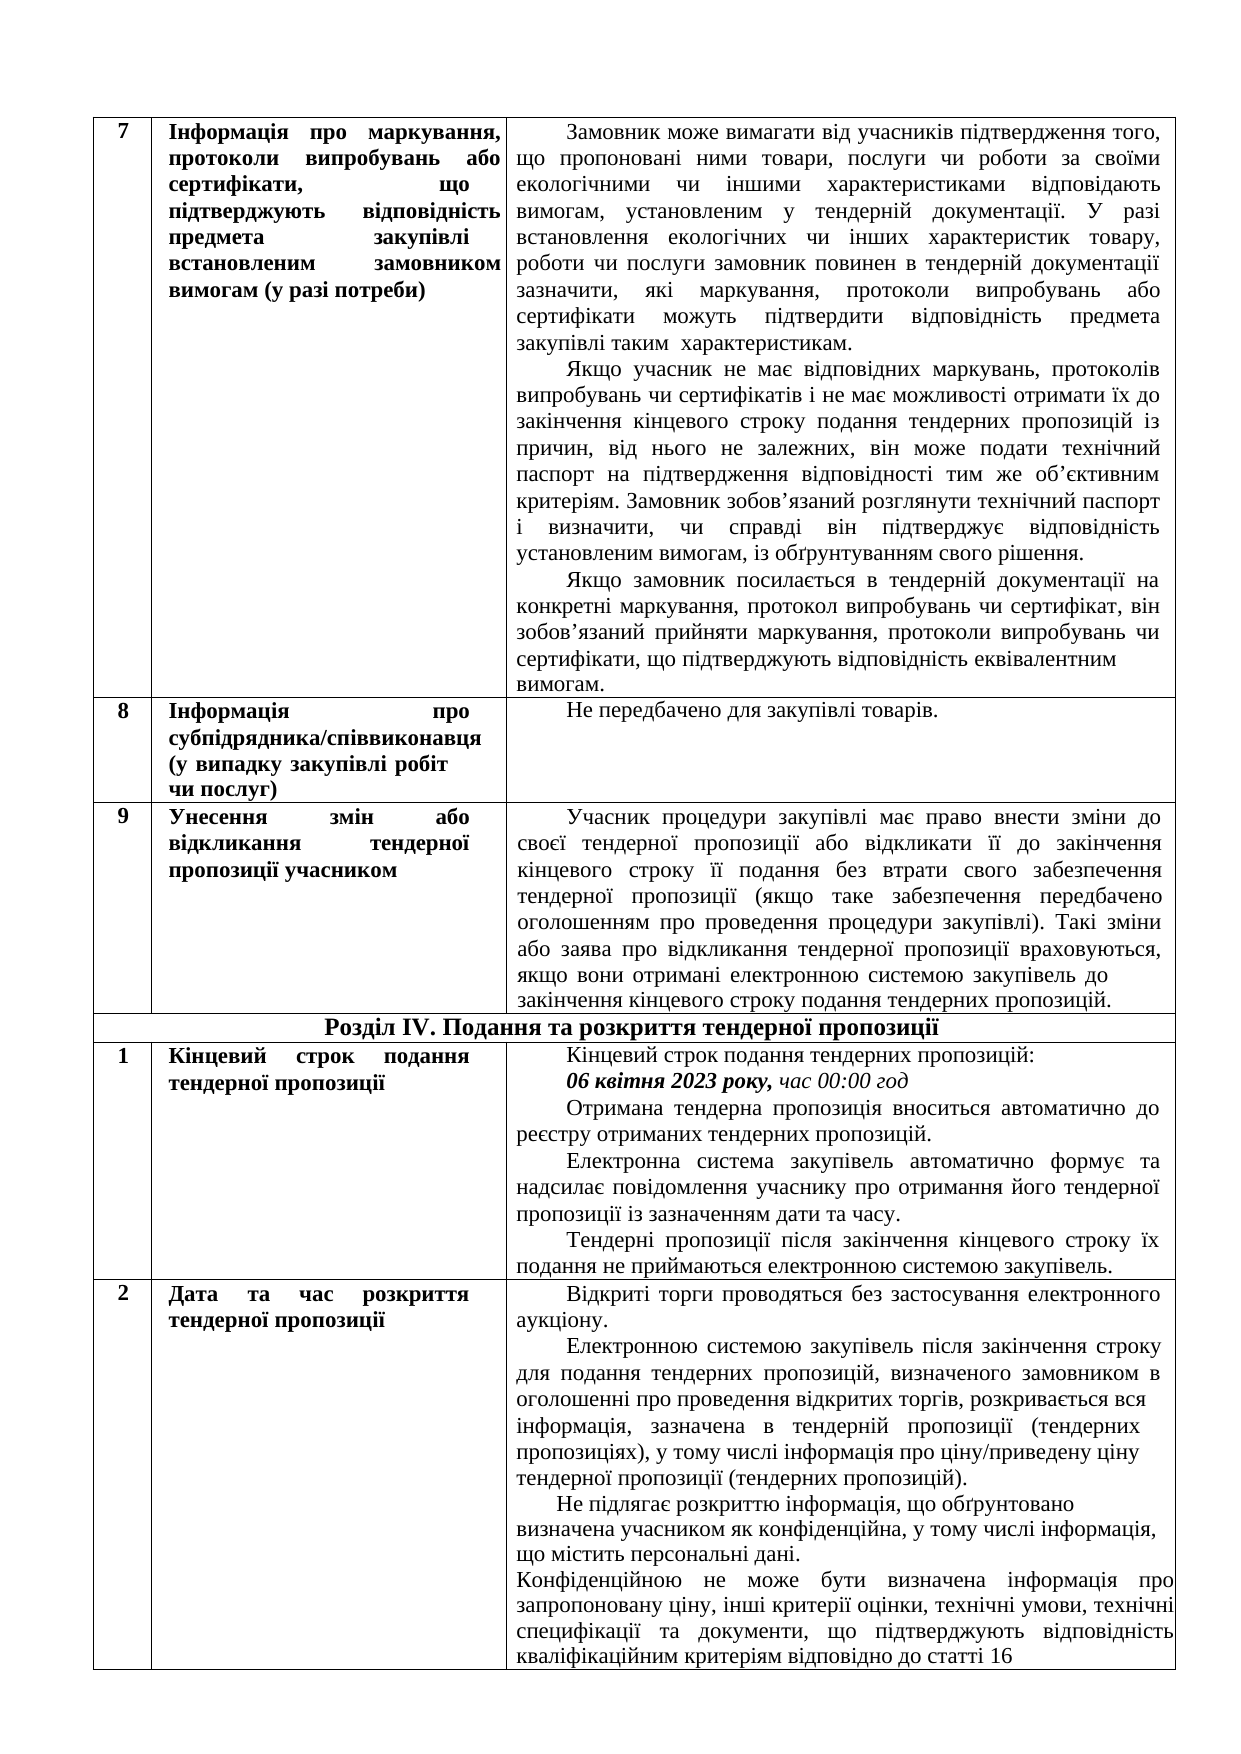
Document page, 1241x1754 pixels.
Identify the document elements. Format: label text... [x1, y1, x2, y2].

table_cell Кінцевий строк подання тендерних пропозицій: 06 квітня 2023 року, час 00:00 год Отримана тендерна пропозиція вноситься автоматично до реєстру отриманих тендерних пропозицій. Електронна система закупівель автоматично формує та надсилає повідомлення учаснику про отримання його тендерної пропозиції із зазначенням дати та часу. Тендерні пропозиції після закінчення кінцевого строку їх подання не приймаються електронною системою закупівель. [507, 1043, 1175, 1279]
table_header 7 [94, 118, 151, 697]
table_cell Розділ IV. Подання та розкриття тендерної пропозиції [94, 1014, 1175, 1042]
table_cell 8 [94, 698, 151, 802]
table_cell Відкриті торги проводяться без застосування електронного аукціону. Електронною системою закупівель після закінчення строку для подання тендерних пропозицій, визначеного замовником в оголошенні про проведення відкритих торгів, розкривається вся інформація, зазначена в тендерній пропозиції (тендерних пропозиціях), у тому числі інформація про ціну/приведену ціну тендерної пропозиції (тендерних пропозицій). Не підлягає розкриттю інформація, що обґрунтовано визначена учасником як конфіденційна, у тому числі інформація, що містить персональні дані. Конфіденційною не може бути визначена інформація про запропоновану ціну, інші критерії оцінки, технічні умови, технічні специфікації та документи, що підтверджують відповідність кваліфікаційним критеріям відповідно до статті 16 [507, 1280, 1175, 1669]
table_cell Кінцевий строк подання тендерної пропозиції [152, 1043, 506, 1279]
table_cell Не передбачено для закупівлі товарів. [507, 698, 1175, 802]
table_cell 1 [94, 1043, 151, 1279]
table_header Інформація про маркування, протоколи випробувань або сертифікати, що підтверджують відповідність предмета закупівлі встановленим замовником вимогам (у разі потреби) [152, 118, 506, 697]
table_header Замовник може вимагати від учасників підтвердження того, що пропоновані ними товари, послуги чи роботи за своїми екологічними чи іншими характеристиками відповідають вимогам, установленим у тендерній документації. У разі встановлення екологічних чи інших характеристик товару, роботи чи послуги замовник повинен в тендерній документації зазначити, які маркування, протоколи випробувань або сертифікати можуть підтвердити відповідність предмета закупівлі таким характеристикам. Якщо учасник не має відповідних маркувань, протоколів випробувань чи сертифікатів і не має можливості отримати їх до закінчення кінцевого строку подання тендерних пропозицій із причин, від нього не залежних, він може подати технічний паспорт на підтвердження відповідності тим же об’єктивним критеріям. Замовник зобов’язаний розглянути технічний паспорт і визначити, чи справді він підтверджує відповідність установленим вимогам, із обґрунтуванням свого рішення. Якщо замовник посилається в тендерній документації на конкретні маркування, протокол випробувань чи сертифікат, він зобов’язаний прийняти маркування, протоколи випробувань чи сертифікати, що підтверджують відповідність еквівалентним вимогам. [507, 118, 1175, 697]
table_cell Інформація про субпідрядника/співвиконавця (у випадку закупівлі робіт чи послуг) [152, 698, 506, 802]
table_cell Унесення змін або відкликання тендерної пропозиції учасником [152, 803, 506, 1013]
table_cell Дата та час розкриття тендерної пропозиції [152, 1280, 506, 1669]
table_cell 9 [94, 803, 151, 1013]
table_cell 2 [94, 1280, 151, 1669]
table_cell Учасник процедури закупівлі має право внести зміни до своєї тендерної пропозиції або відкликати її до закінчення кінцевого строку її подання без втрати свого забезпечення тендерної пропозиції (якщо таке забезпечення передбачено оголошенням про проведення процедури закупівлі). Такі зміни або заява про відкликання тендерної пропозиції враховуються, якщо вони отримані електронною системою закупівель до закінчення кінцевого строку подання тендерних пропозицій. [507, 803, 1175, 1013]
